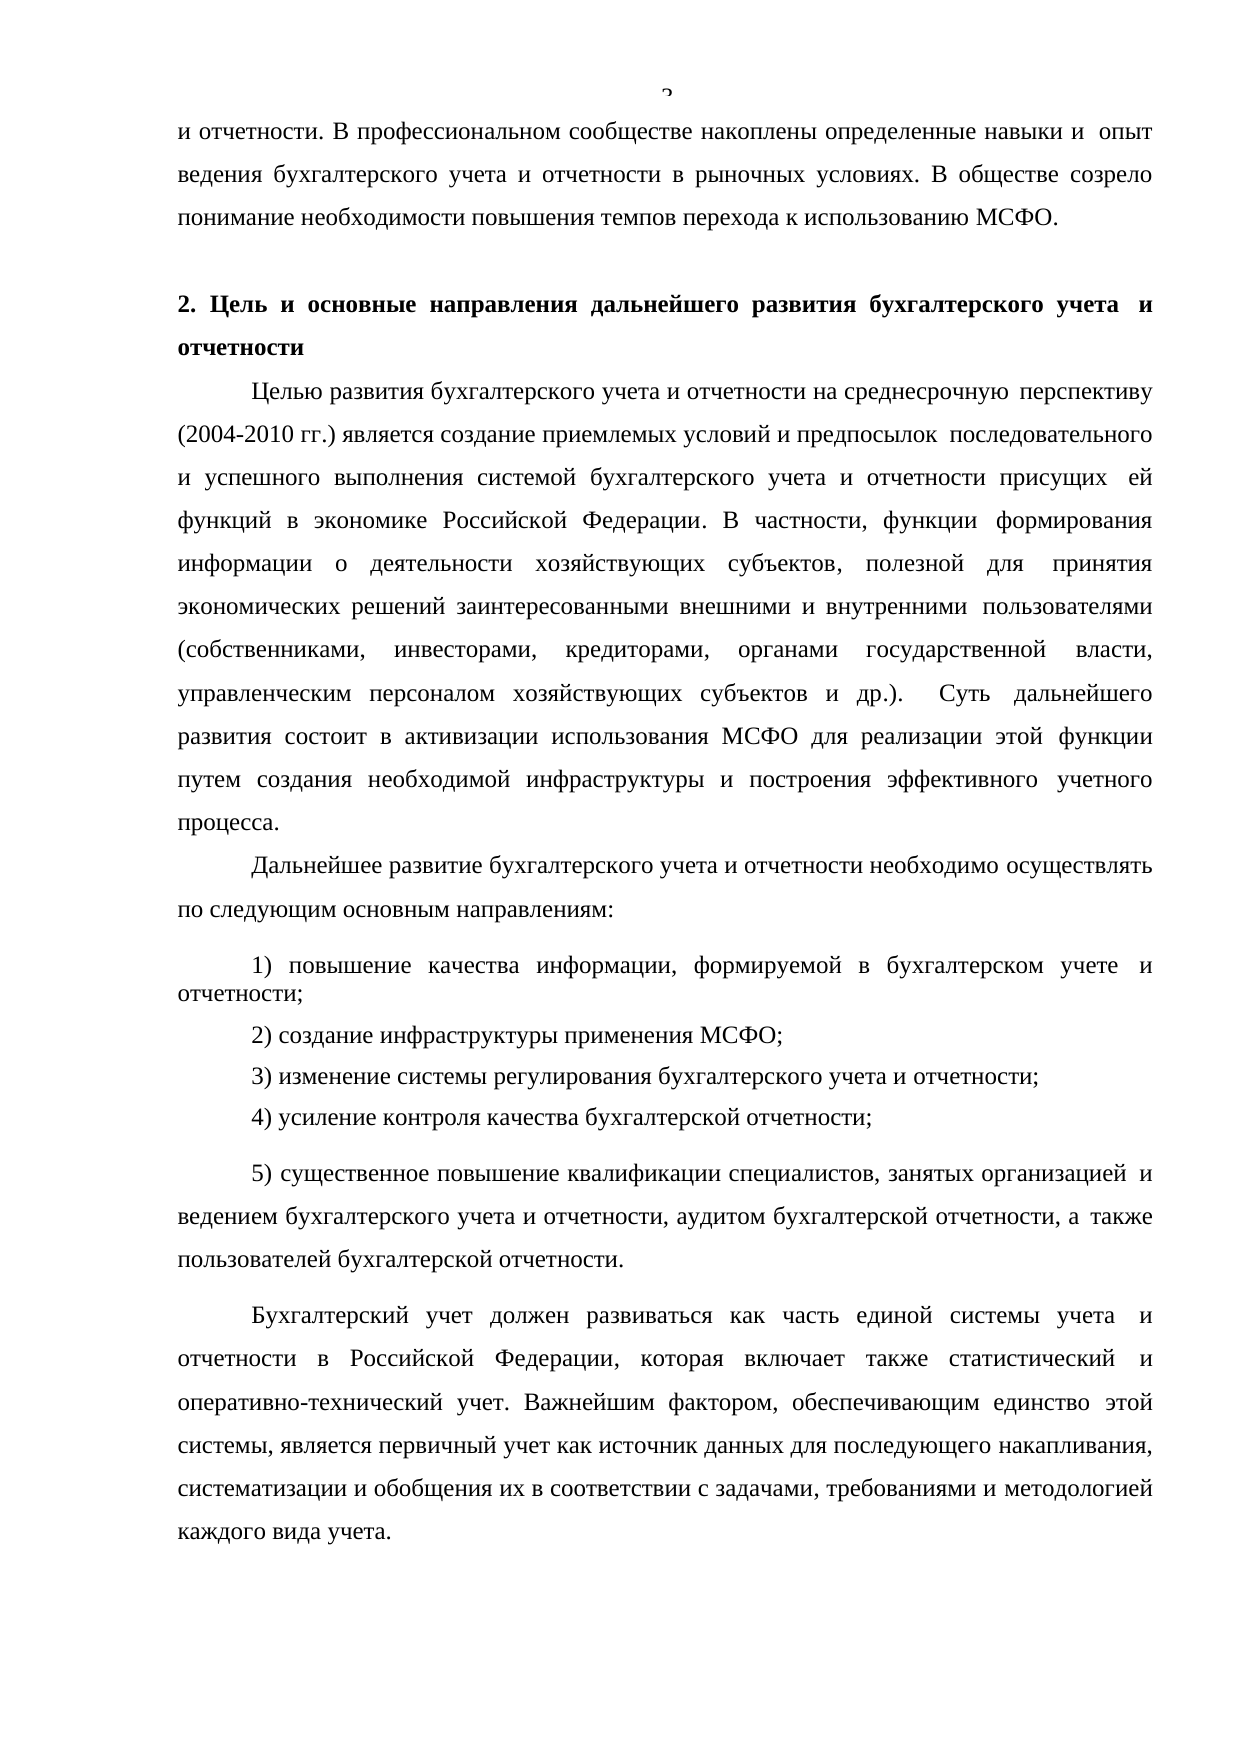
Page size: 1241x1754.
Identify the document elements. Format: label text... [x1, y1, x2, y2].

list создание инфраструктуры применения МСФО; [251, 1020, 1163, 1048]
list усиление контроля качества бухгалтерской отчетности; [251, 1102, 1163, 1131]
list существенное повышение квалификации специалистов, занятых организацией и ведением бухгалтерского учета и отчетности, аудитом бухгалтерской отчетности, а также пользователей бухгалтерской отчетности. [177, 1158, 1153, 1273]
list повышение качества информации, формируемой в бухгалтерском учете и отчетности; [177, 950, 1153, 1007]
list изменение системы регулирования бухгалтерского учета и отчетности; [251, 1061, 1163, 1090]
text Целью развития бухгалтерского учета и отчетности на среднесрочную перспективу (2004-2010 гг.) является создание приемлемых условий и предпосылок последовательного и успешного выполнения системой бухгалтерского учета и отчетности присущих ей функций в экономике Российской Федерации. В частности, функции формирования информации о деятельности хозяйствующих субъектов, полезной для принятия экономических решений заинтересованными внешними и внутренними пользователями (собственниками, инвесторами, кредиторами, органами государственной власти, управленческим персоналом хозяйствующих субъектов и др.). Суть дальнейшего развития состоит в активизации использования МСФО для реализации этой функции путем создания необходимой инфраструктуры и построения эффективного учетного процесса. [177, 376, 1153, 836]
text Бухгалтерский учет должен развиваться как часть единой системы учета и отчетности в Российской Федерации, которая включает также статистический и оперативно-технический учет. Важнейшим фактором, обеспечивающим единство этой системы, является первичный учет как источник данных для последующего накапливания, систематизации и обобщения их в соответствии с задачами, требованиями и методологией каждого вида учета. [177, 1300, 1153, 1545]
subtitle Цель и основные направления дальнейшего развития бухгалтерского учета и отчетности [177, 289, 1153, 361]
text Дальнейшее развитие бухгалтерского учета и отчетности необходимо осуществлять по следующим основным направлениям: [177, 851, 1152, 922]
text и отчетности. В профессиональном сообществе накоплены определенные навыки и опыт ведения бухгалтерского учета и отчетности в рыночных условиях. В обществе созрело понимание необходимости повышения темпов перехода к использованию МСФО. [177, 116, 1153, 231]
